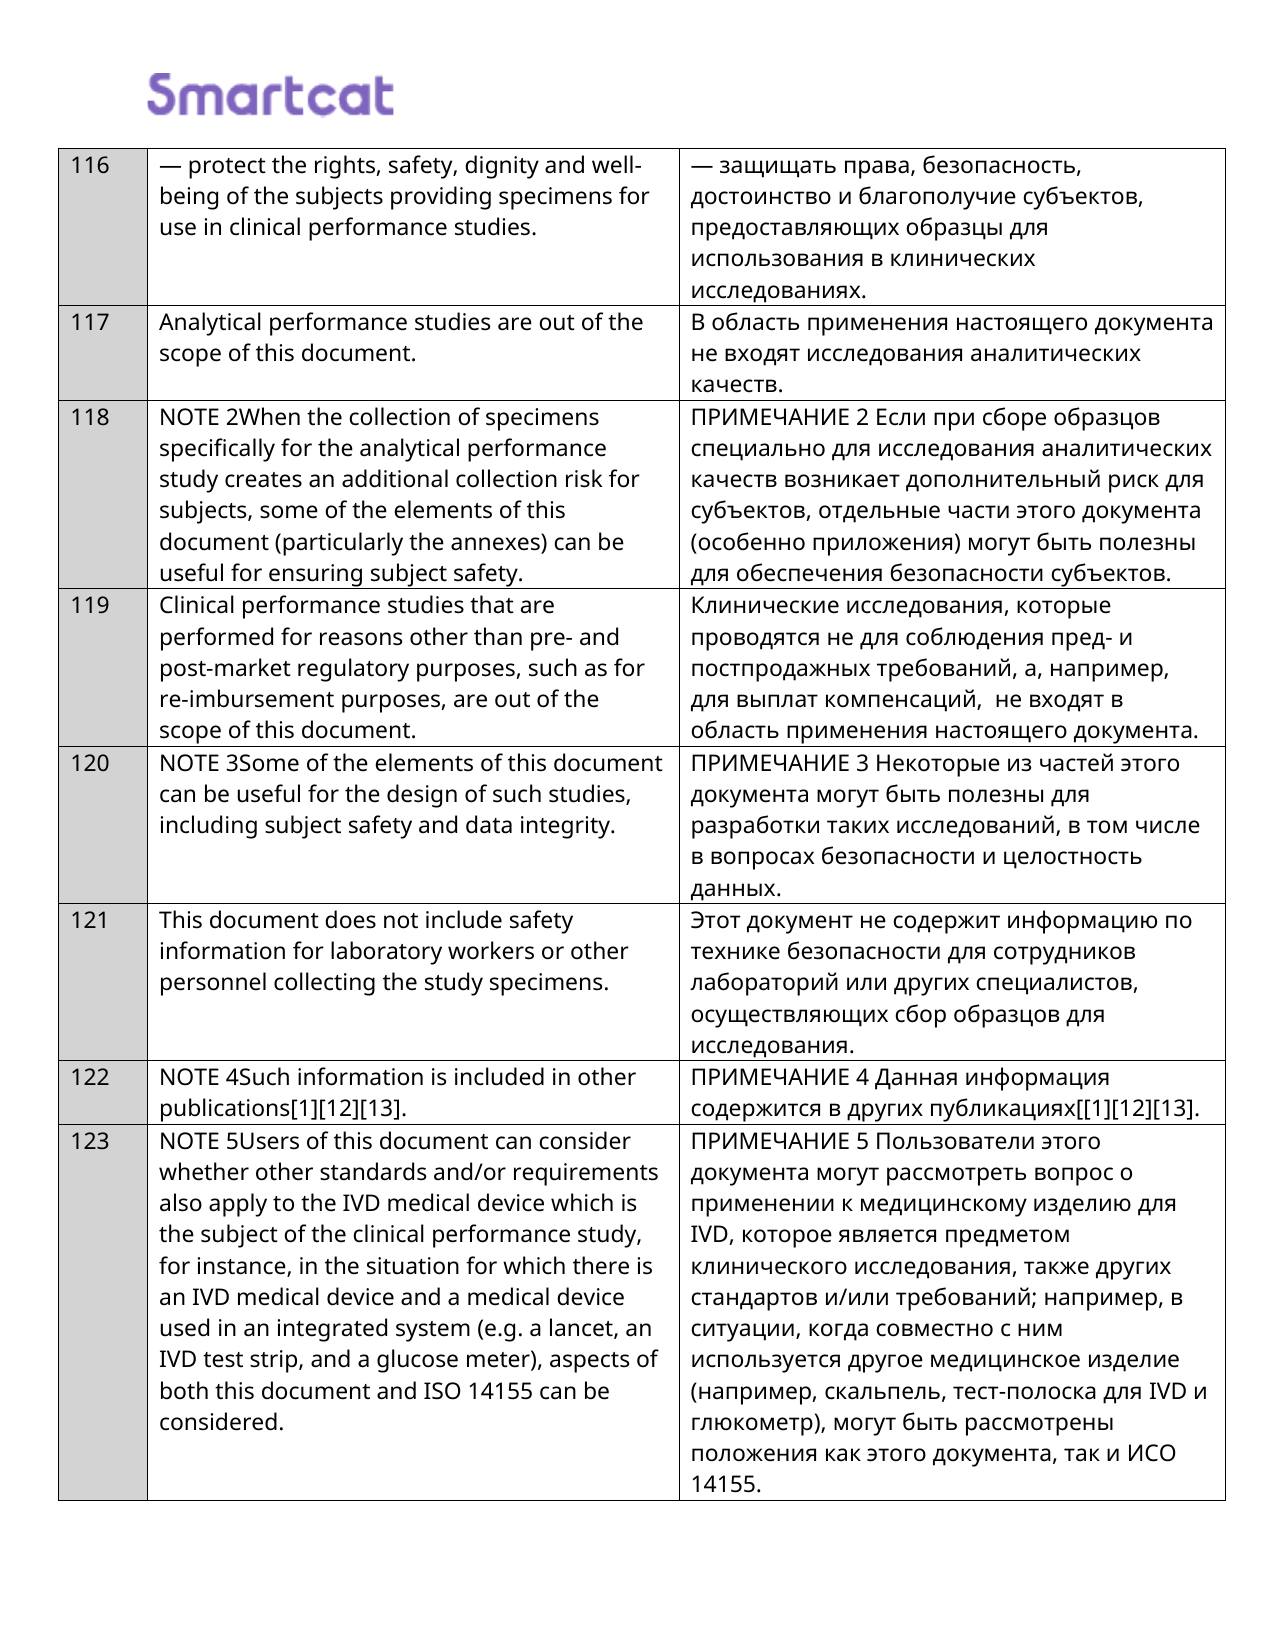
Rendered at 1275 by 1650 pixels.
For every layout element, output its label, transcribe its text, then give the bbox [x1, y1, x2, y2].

table_cell Клинические исследования, которые проводятся не для соблюдения пред- и постпродажных требований, а, например, для выплат компенсаций, не входят в область применения настоящего документа. [680, 589, 1225, 746]
table_cell ПРИМЕЧАНИЕ 4 Данная информация содержится в других публикациях[[1][12][13]. [680, 1061, 1225, 1124]
table_cell В область применения настоящего документа не входят исследования аналитических качеств. [680, 306, 1225, 400]
table_cell ПРИМЕЧАНИЕ 2 Если при сборе образцов специально для исследования аналитических качеств возникает дополнительный риск для субъектов, отдельные части этого документа (особенно приложения) могут быть полезны для обеспечения безопасности субъектов. [680, 401, 1225, 588]
table_cell NOTE 5Users of this document can consider whether other standards and/or requirements also apply to the IVD medical device which is the subject of the clinical performance study, for instance, in the situation for which there is an IVD medical device and a medical device used in an integrated system (e.g. a lancet, an IVD test strip, and a glucose meter), aspects of both this document and ISO 14155 can be considered. [148, 1125, 679, 1500]
table_cell ПРИМЕЧАНИЕ 5 Пользователи этого документа могут рассмотреть вопрос о применении к медицинскому изделию для IVD, которое является предметом клинического исследования, также других стандартов и/или требований; например, в ситуации, когда совместно с ним используется другое медицинское изделие (например, скальпель, тест-полоска для IVD и глюкометр), могут быть рассмотрены положения как этого документа, так и ИСО 14155. [680, 1125, 1225, 1500]
table_cell 119 [59, 589, 147, 746]
table_cell NOTE 3Some of the elements of this document can be useful for the design of such studies, including subject safety and data integrity. [148, 747, 679, 903]
table_cell 121 [59, 904, 147, 1060]
table_cell NOTE 4Such information is included in other publications[1][12][13]. [148, 1061, 679, 1124]
table_cell 118 [59, 401, 147, 588]
table_cell 116 [59, 149, 147, 305]
table_cell 120 [59, 747, 147, 903]
table_cell Этот документ не содержит информацию по технике безопасности для сотрудников лабораторий или других специалистов, осуществляющих сбор образцов для исследования. [680, 904, 1225, 1060]
table_cell Analytical performance studies are out of the scope of this document. [148, 306, 679, 400]
table_cell This document does not include safety information for laboratory workers or other personnel collecting the study specimens. [148, 904, 679, 1060]
table_cell 123 [59, 1125, 147, 1500]
table_cell — защищать права, безопасность, достоинство и благополучие субъектов, предоставляющих образцы для использования в клинических исследованиях. [680, 149, 1225, 305]
picture [147, 73, 394, 118]
table_cell Clinical performance studies that are performed for reasons other than pre- and post-market regulatory purposes, such as for re-imbursement purposes, are out of the scope of this document. [148, 589, 679, 746]
table_cell 117 [59, 306, 147, 400]
table_cell NOTE 2When the collection of specimens specifically for the analytical performance study creates an additional collection risk for subjects, some of the elements of this document (particularly the annexes) can be useful for ensuring subject safety. [148, 401, 679, 588]
table_cell ПРИМЕЧАНИЕ 3 Некоторые из частей этого документа могут быть полезны для разработки таких исследований, в том числе в вопросах безопасности и целостность данных. [680, 747, 1225, 903]
table_cell 122 [59, 1061, 147, 1124]
table_cell — protect the rights, safety, dignity and well-being of the subjects providing specimens for use in clinical performance studies. [148, 149, 679, 305]
